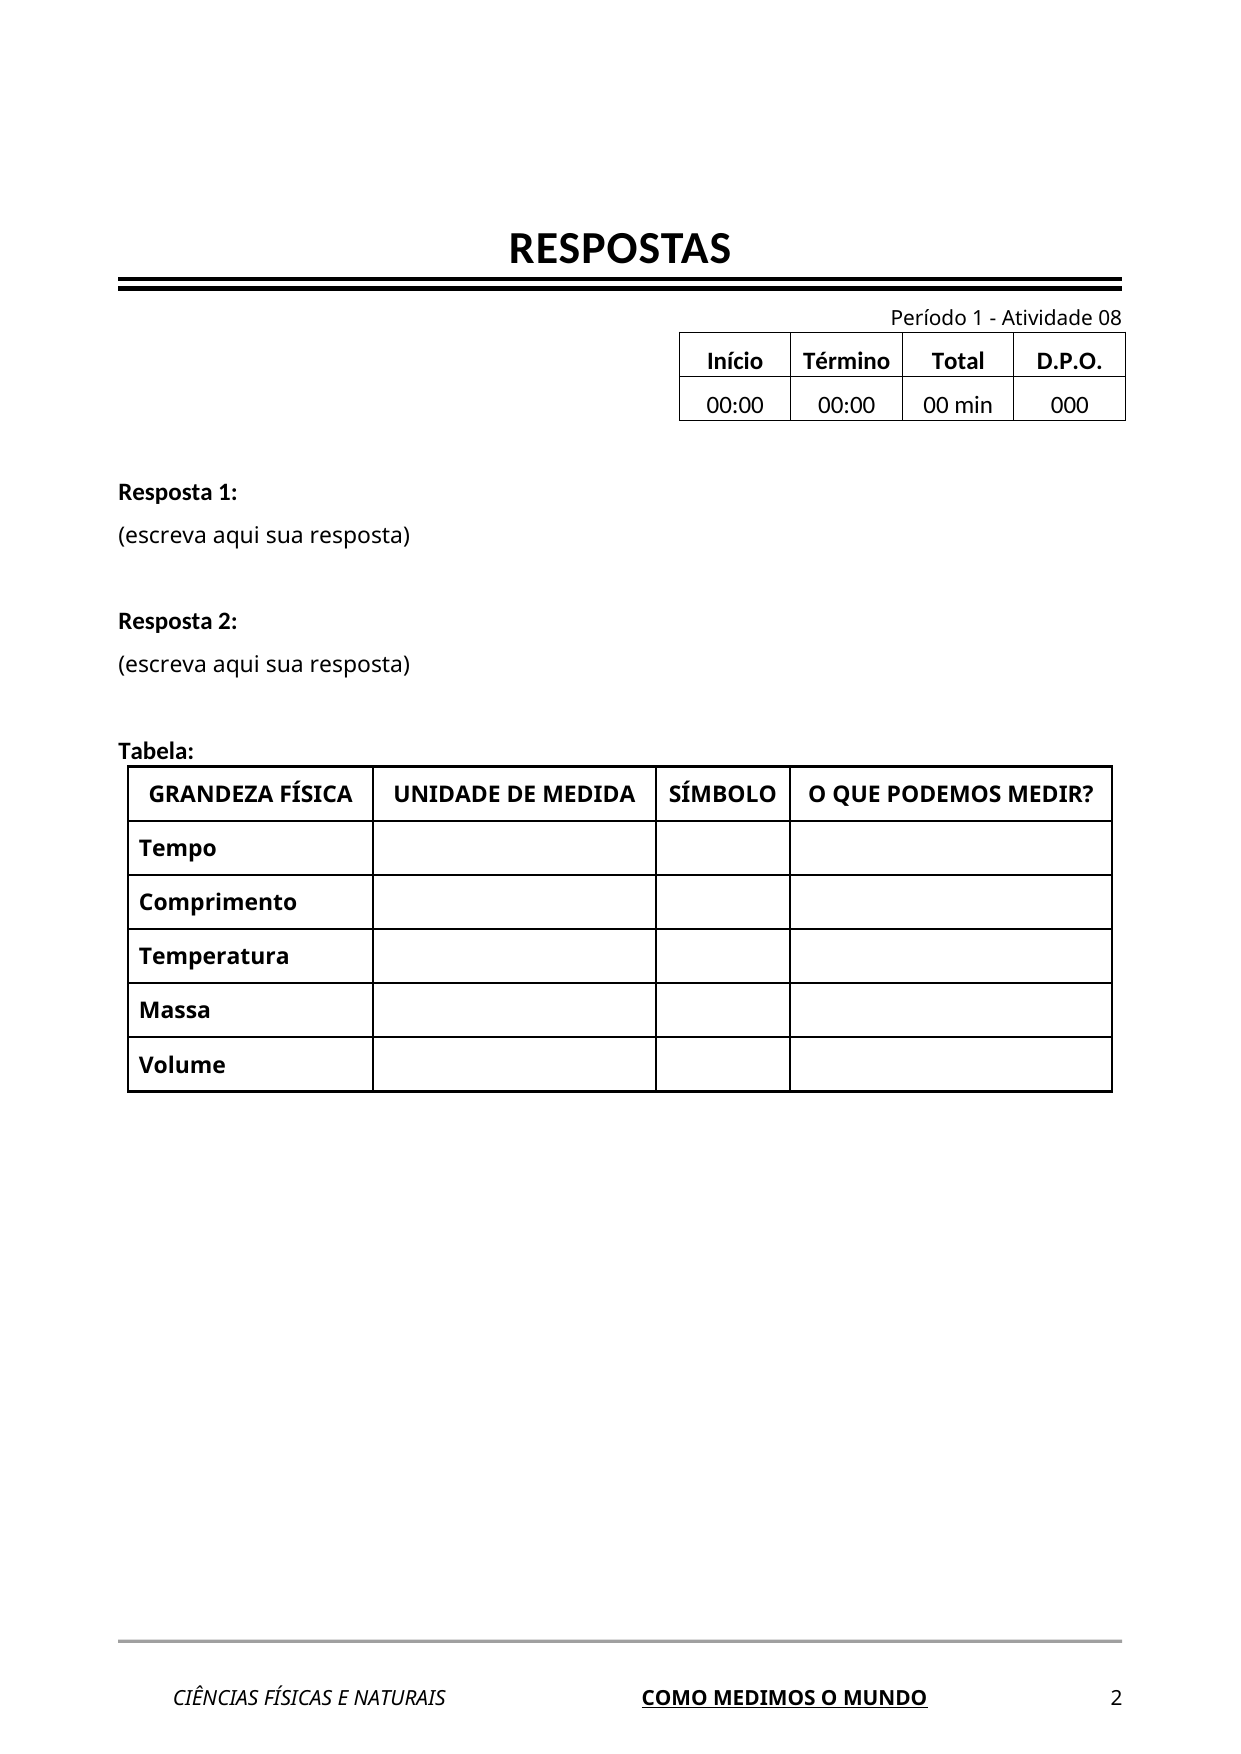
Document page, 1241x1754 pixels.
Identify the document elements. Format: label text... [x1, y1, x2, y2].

text respostas [118, 218, 1122, 277]
table_header UNIDADE DE MEDIDA [374, 768, 655, 819]
table_cell 00 min [903, 377, 1013, 419]
table_cell Volume [129, 1038, 372, 1090]
text Período 1 - Atividade 08 [118, 303, 1122, 332]
table_header GRANDEZA FÍSICA [129, 768, 372, 819]
table_cell [657, 1038, 789, 1090]
text Resposta 2: [118, 605, 1122, 636]
table_header O QUE PODEMOS MEDIR? [791, 768, 1111, 819]
table_cell [657, 822, 789, 874]
table_cell Tempo [129, 822, 372, 874]
table_cell [374, 984, 655, 1036]
table_cell [791, 822, 1111, 874]
table_cell Temperatura [129, 930, 372, 982]
table_header Total [903, 333, 1013, 376]
table_header Término [791, 333, 902, 376]
text Resposta 1: [118, 476, 1122, 506]
table_header SÍMBOLO [657, 768, 789, 819]
table_header D.P.O. [1014, 333, 1125, 376]
list Tabela: [118, 735, 1122, 765]
list (escreva aqui sua resposta) [118, 648, 1122, 679]
table_cell [374, 822, 655, 874]
table_cell 00:00 [680, 377, 790, 419]
table_cell [791, 984, 1111, 1036]
table_cell [374, 930, 655, 982]
table_cell [374, 1038, 655, 1090]
table_cell [791, 1038, 1111, 1090]
table_cell [657, 930, 789, 982]
table_cell [657, 984, 789, 1036]
table_cell [657, 876, 789, 928]
table_cell 00:00 [791, 377, 902, 419]
table_cell [791, 876, 1111, 928]
table_cell Comprimento [129, 876, 372, 928]
table_cell [791, 930, 1111, 982]
table_cell 000 [1014, 377, 1125, 419]
table_header Início [680, 333, 790, 376]
table_cell [374, 876, 655, 928]
table_cell Massa [129, 984, 372, 1036]
text (escreva aqui sua resposta) [118, 519, 1122, 550]
